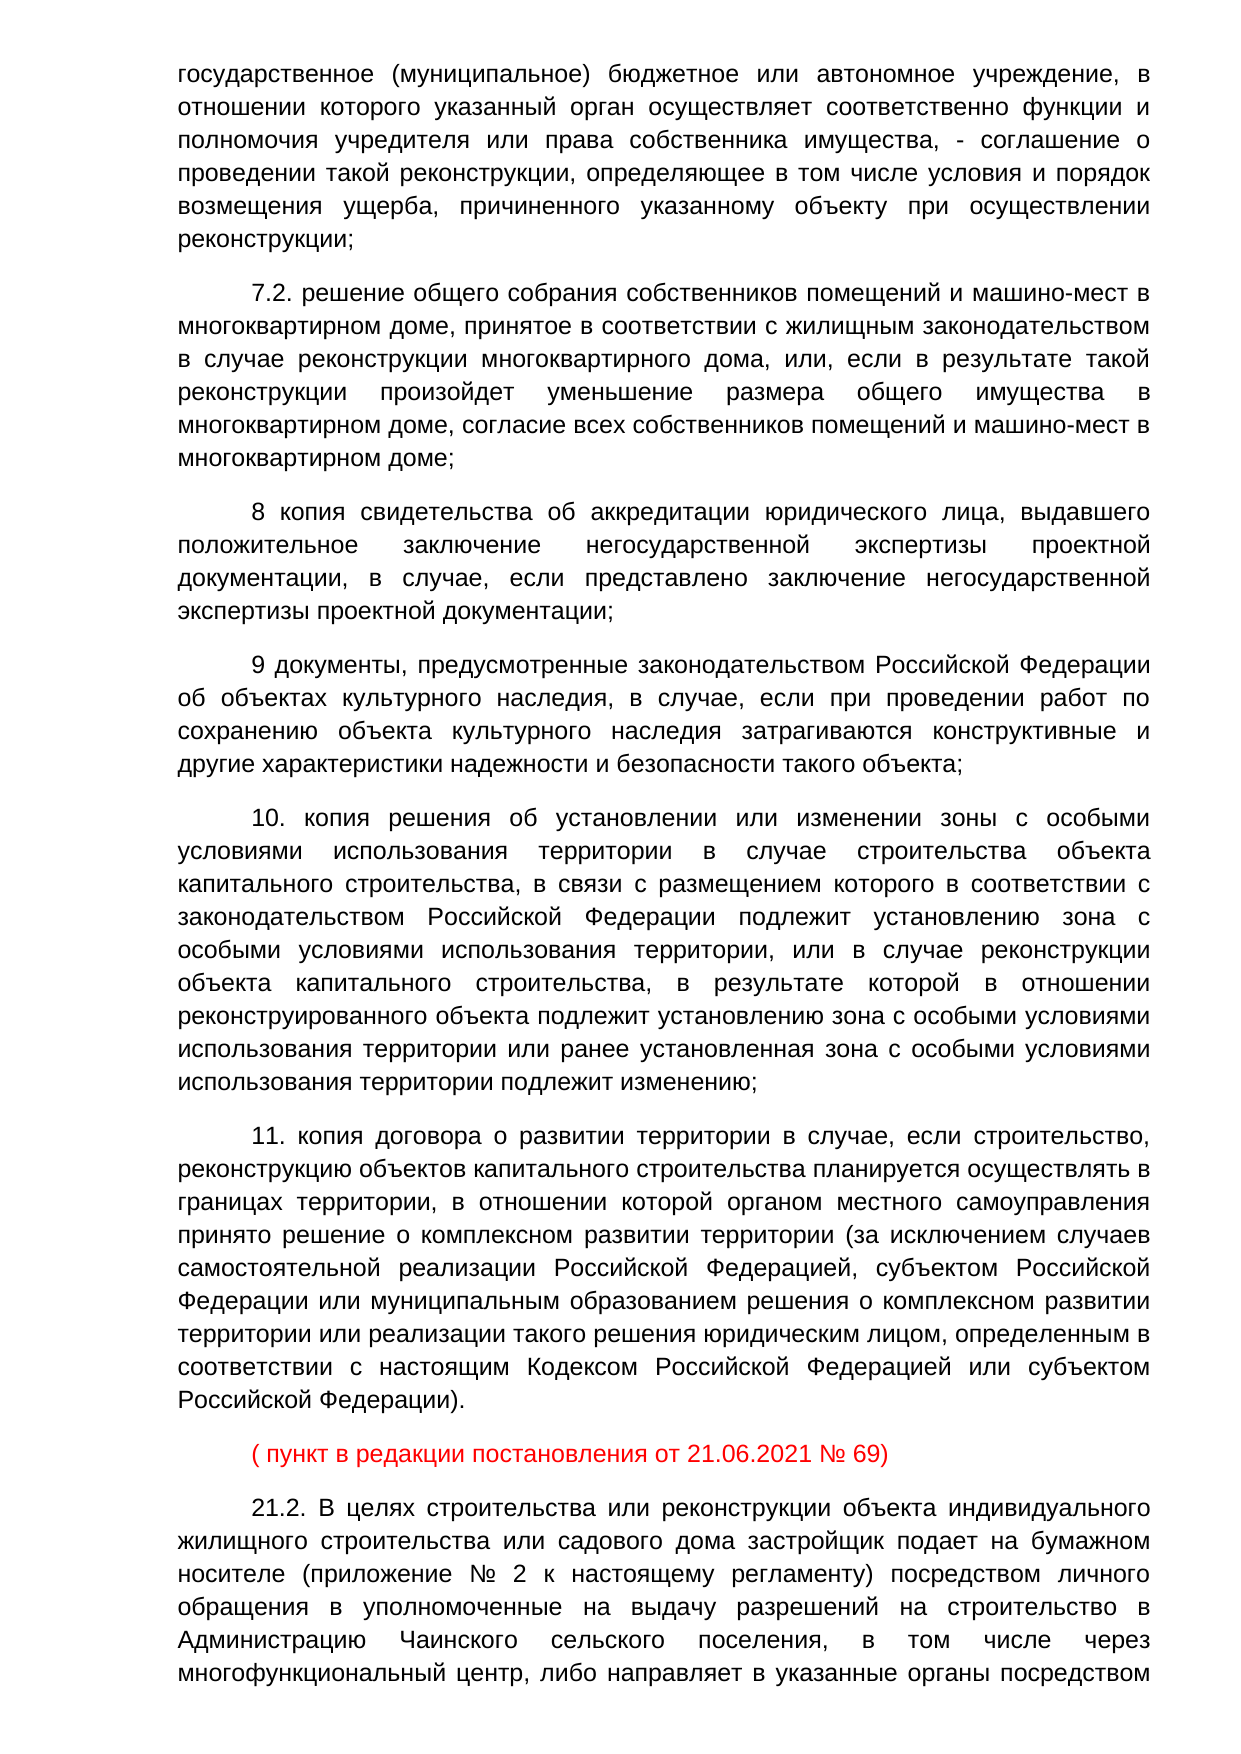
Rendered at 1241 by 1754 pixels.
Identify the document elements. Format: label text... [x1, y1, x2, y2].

text 7.2. решение общего собрания собственников помещений и машино-мест в многоквартирном доме, принятое в соответствии с жилищным законодательством в случае реконструкции многоквартирного дома, или, если в результате такой реконструкции произойдет уменьшение размера общего имущества в многоквартирном доме, согласие всех собственников помещений и машино-мест в многоквартирном доме; [177, 278, 1152, 472]
text 11. копия договора о развитии территории в случае, если строительство, реконструкцию объектов капитального строительства планируется осуществлять в границах территории, в отношении которой органом местного самоуправления принято решение о комплексном развитии территории (за исключением случаев самостоятельной реализации Российской Федерацией, субъектом Российской Федерации или муниципальным образованием решения о комплексном развитии территории или реализации такого решения юридическим лицом, определенным в соответствии с настоящим Кодексом Российской Федерацией или субъектом Российской Федерации). [177, 1121, 1152, 1414]
text 8 копия свидетельства об аккредитации юридического лица, выдавшего положительное заключение негосударственной экспертизы проектной документации, в случае, если представлено заключение негосударственной экспертизы проектной документации; [177, 497, 1152, 625]
text ( пункт в редакции постановления от 21.06.2021 № 69) [177, 1439, 1152, 1468]
text 9 документы, предусмотренные законодательством Российской Федерации об объектах культурного наследия, в случае, если при проведении работ по сохранению объекта культурного наследия затрагиваются конструктивные и другие характеристики надежности и безопасности такого объекта; [177, 650, 1152, 778]
text 10. копия решения об установлении или изменении зоны с особыми условиями использования территории в случае строительства объекта капитального строительства, в связи с размещением которого в соответствии с законодательством Российской Федерации подлежит установлению зона с особыми условиями использования территории, или в случае реконструкции объекта капитального строительства, в результате которой в отношении реконструированного объекта подлежит установлению зона с особыми условиями использования территории или ранее установленная зона с особыми условиями использования территории подлежит изменению; [177, 803, 1152, 1096]
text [177, 1493, 1152, 1687]
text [177, 59, 1152, 253]
